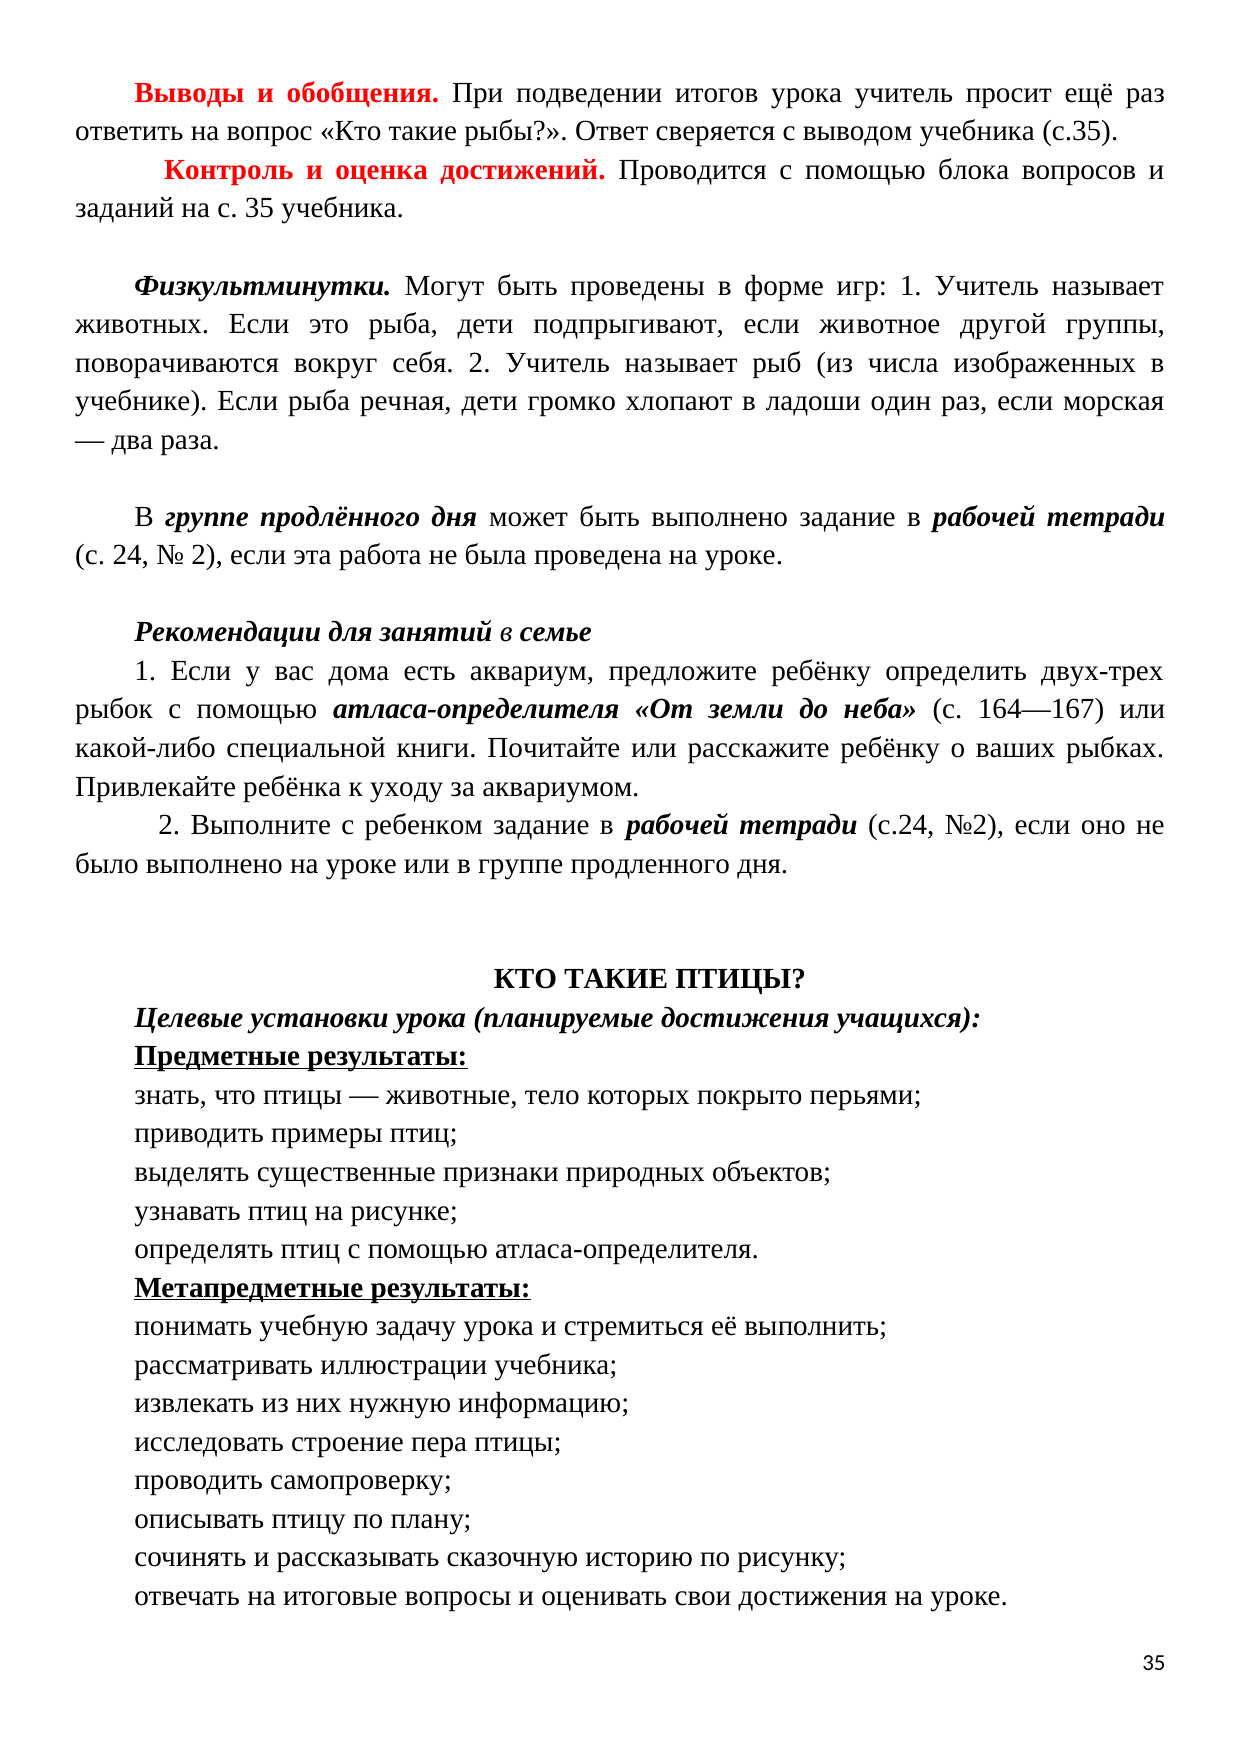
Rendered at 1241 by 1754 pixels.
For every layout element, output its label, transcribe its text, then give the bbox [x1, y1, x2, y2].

text определять птиц с помощью атласа-определителя. [75, 1231, 1165, 1265]
text сочинять и рассказывать сказочную историю по рисунку; [75, 1539, 1165, 1573]
text рассматривать иллюстрации учебника; [75, 1347, 1165, 1380]
text 2. Выполните с ребенком задание в рабочей тетради (с.24, №2), если оно не было выполнено на уроке или в группе продленного дня. [75, 807, 1165, 879]
text проводить самопроверку; [75, 1462, 1165, 1496]
text Контроль и оценка достижений. Проводится с помощью блока вопросов и заданий на с. 35 учебника. [75, 152, 1165, 224]
text Предметные результаты: [75, 1038, 1165, 1072]
text 1. Если у вас дома есть аквариум, предложите ребёнку определить двух-трех рыбок с помощью атласа-определителя «От земли до неба» (с. 164—167) или какой-либо специальной книги. Почитайте или расскажите ребёнку о ваших рыбках. Привлекайте ребёнка к уходу за аквариумом. [75, 653, 1165, 802]
text Целевые установки урока (планируемые достижения учащихся): [75, 1000, 1165, 1033]
text извлекать из них нужную информацию; [75, 1385, 1165, 1419]
text описывать птицу по плану; [75, 1501, 1165, 1534]
text Физкультминутки. Могут быть проведены в форме игр: 1. Учитель называет животных. Если это рыба, дети подпрыгивают, если животное другой группы, поворачиваются вокруг себя. 2. Учитель называет рыб (из числа изображенных в учебнике). Если рыба речная, дети громко хлопают в ладоши один раз, если морская — два раза. [75, 268, 1165, 455]
text понимать учебную задачу урока и стремиться её выполнить; [75, 1308, 1165, 1342]
text приводить примеры птиц; [75, 1116, 1165, 1149]
text В группе продлённого дня может быть выполнено задание в рабочей тетради (с. 24, № 2), если эта работа не была проведена на уроке. [75, 499, 1165, 571]
text узнавать птиц на рисунке; [75, 1193, 1165, 1226]
text выделять существенные признаки природных объектов; [75, 1154, 1165, 1188]
text Метапредметные результаты: [75, 1270, 1165, 1303]
text исследовать строение пера птицы; [75, 1424, 1165, 1457]
text Рекомендации для занятий в семье [75, 614, 1165, 648]
text знать, что птицы — животные, тело которых покрыто перьями; [75, 1077, 1165, 1111]
text отвечать на итоговые вопросы и оценивать свои достижения на уроке. [75, 1578, 1165, 1612]
text КТО ТАКИЕ ПТИЦЫ? [75, 961, 1165, 995]
text Выводы и обобщения. При подведении итогов урока учитель просит ещё раз ответить на вопрос «Кто такие рыбы?». Ответ сверяется с выводом учебника (с.35). [75, 75, 1165, 147]
